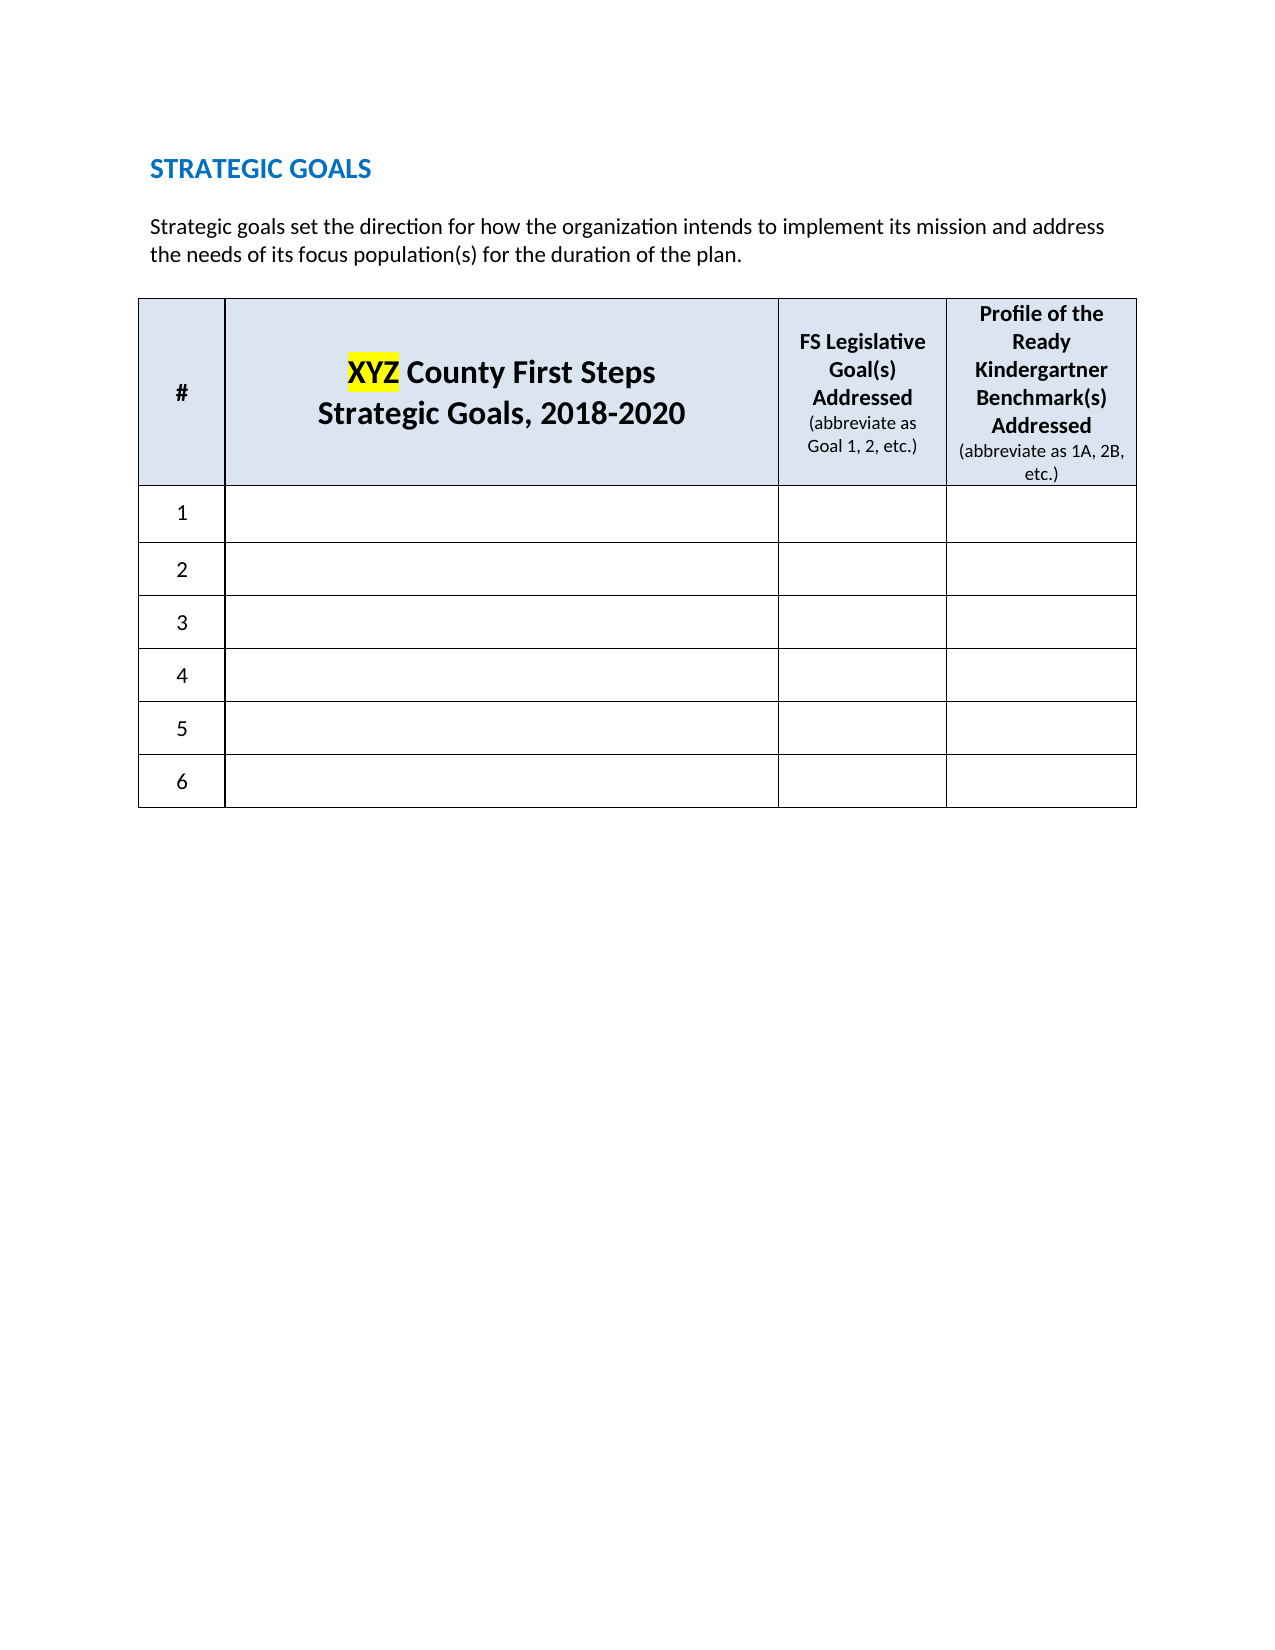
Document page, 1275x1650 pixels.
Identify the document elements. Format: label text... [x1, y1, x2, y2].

table_cell 4 [139, 649, 224, 701]
table_cell [947, 543, 1136, 595]
table_header XYZ County First Steps Strategic Goals, 2018-2020 [226, 299, 778, 485]
table_cell [226, 649, 778, 701]
table_cell [779, 486, 946, 542]
text STRATEGIC GOALS [150, 150, 1125, 186]
table_cell [947, 486, 1136, 542]
table_header FS Legislative Goal(s) Addressed (abbreviate as Goal 1, 2, etc.) [779, 299, 946, 485]
table_cell [226, 486, 778, 542]
table_cell [779, 702, 946, 754]
table_cell [779, 596, 946, 648]
table_cell 3 [139, 596, 224, 648]
table_cell [947, 649, 1136, 701]
table_cell [947, 702, 1136, 754]
table_cell 2 [139, 543, 224, 595]
table_cell [779, 543, 946, 595]
table_cell 6 [139, 755, 224, 807]
table_cell [226, 596, 778, 648]
table_cell [226, 543, 778, 595]
table_header Profile of the Ready Kindergartner Benchmark(s) Addressed (abbreviate as 1A, 2B, etc.) [947, 299, 1136, 485]
table_cell 5 [139, 702, 224, 754]
text Strategic goals set the direction for how the organization intends to implement its mission and address the needs of its focus population(s) for the duration of the plan. [150, 212, 1125, 268]
table_header # [139, 299, 224, 485]
table_cell [226, 755, 778, 807]
table_cell [779, 649, 946, 701]
table_cell [226, 702, 778, 754]
table_cell 1 [139, 486, 224, 542]
table_cell [947, 596, 1136, 648]
table_cell [947, 755, 1136, 807]
table_cell [779, 755, 946, 807]
